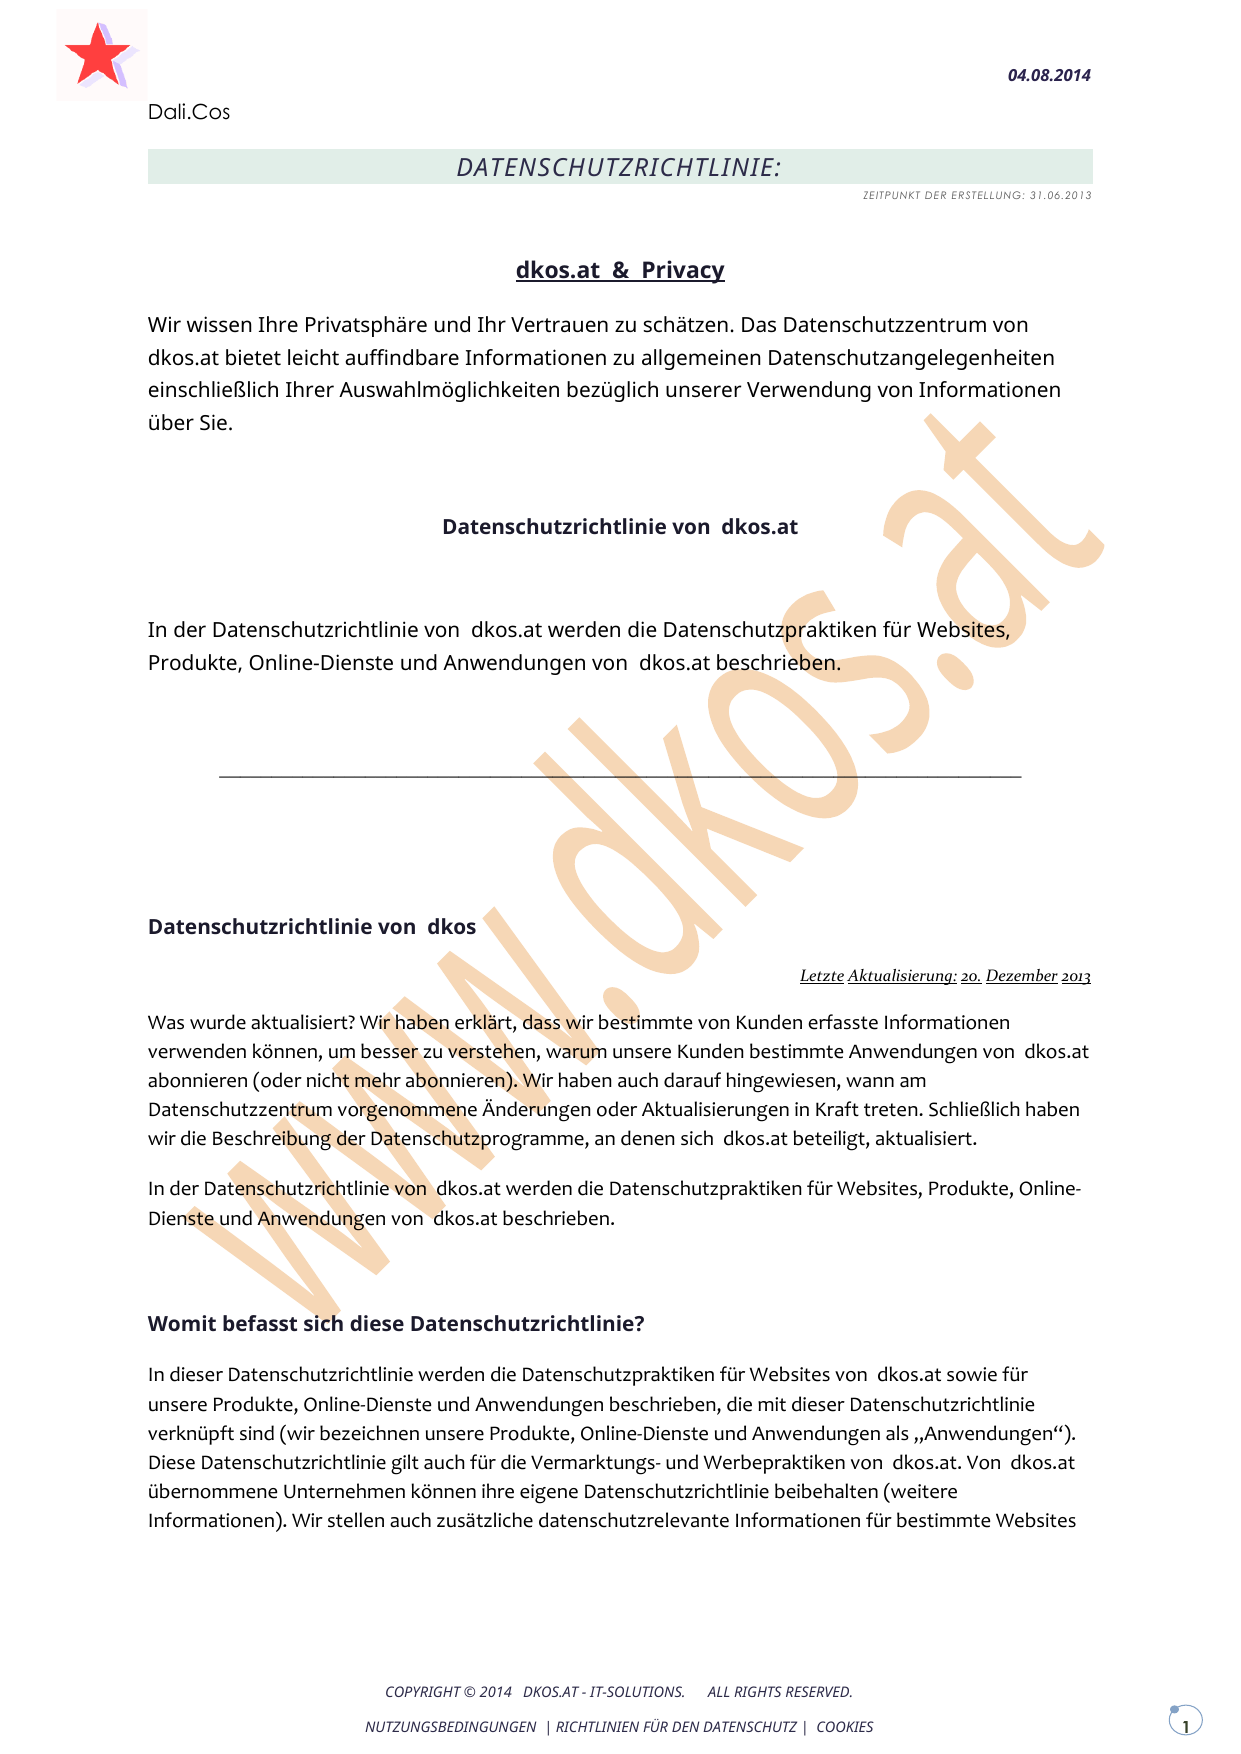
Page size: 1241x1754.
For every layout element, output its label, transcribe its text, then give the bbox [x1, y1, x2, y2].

text dkos.at & Privacy [148, 254, 1093, 285]
text Was wurde aktualisiert? Wir haben erklärt, dass wir bestimmte von Kunden erfasste Informationen verwenden können, um besser zu verstehen, warum unsere Kunden bestimmte Anwendungen von dkos.at abonnieren (oder nicht mehr abonnieren). Wir haben auch darauf hingewiesen, wann am Datenschutzzentrum vorgenommene Änderungen oder Aktualisierungen in Kraft treten. Schließlich haben wir die Beschreibung der Datenschutzprogramme, an denen sich dkos.at beteiligt, aktualisiert. [148, 1009, 1093, 1151]
text Letzte Aktualisierung: 20. Dezember 2013 [148, 965, 1093, 986]
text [148, 1362, 1093, 1533]
text In der Datenschutzrichtlinie von dkos.at werden die Datenschutzpraktiken für Websites, Produkte, Online-Dienste und Anwendungen von dkos.at beschrieben. [148, 1176, 1093, 1231]
text Womit befasst sich diese Datenschutzrichtlinie? [148, 1309, 1093, 1337]
text Wir wissen Ihre Privatsphäre und Ihr Vertrauen zu schätzen. Das Datenschutzzentrum von dkos.at bietet leicht auffindbare Informationen zu allgemeinen Datenschutzangelegenheiten einschließlich Ihrer Auswahlmöglichkeiten bezüglich unserer Verwendung von Informationen über Sie. [148, 310, 1093, 437]
subtitle Datenschutzrichtlinie: [148, 149, 1093, 184]
text Datenschutzrichtlinie von dkos.at [148, 512, 1093, 540]
picture [56, 9, 148, 101]
text Datenschutzrichtlinie von dkos [148, 912, 1093, 940]
subtitle zeitpunkt der erstellunG: 31.06.2013 [148, 189, 1093, 202]
text _____________________________________________________________________________ [148, 755, 1093, 780]
text In der Datenschutzrichtlinie von dkos.at werden die Datenschutzpraktiken für Websites, Produkte, Online-Dienste und Anwendungen von dkos.at beschrieben. [148, 615, 1093, 676]
